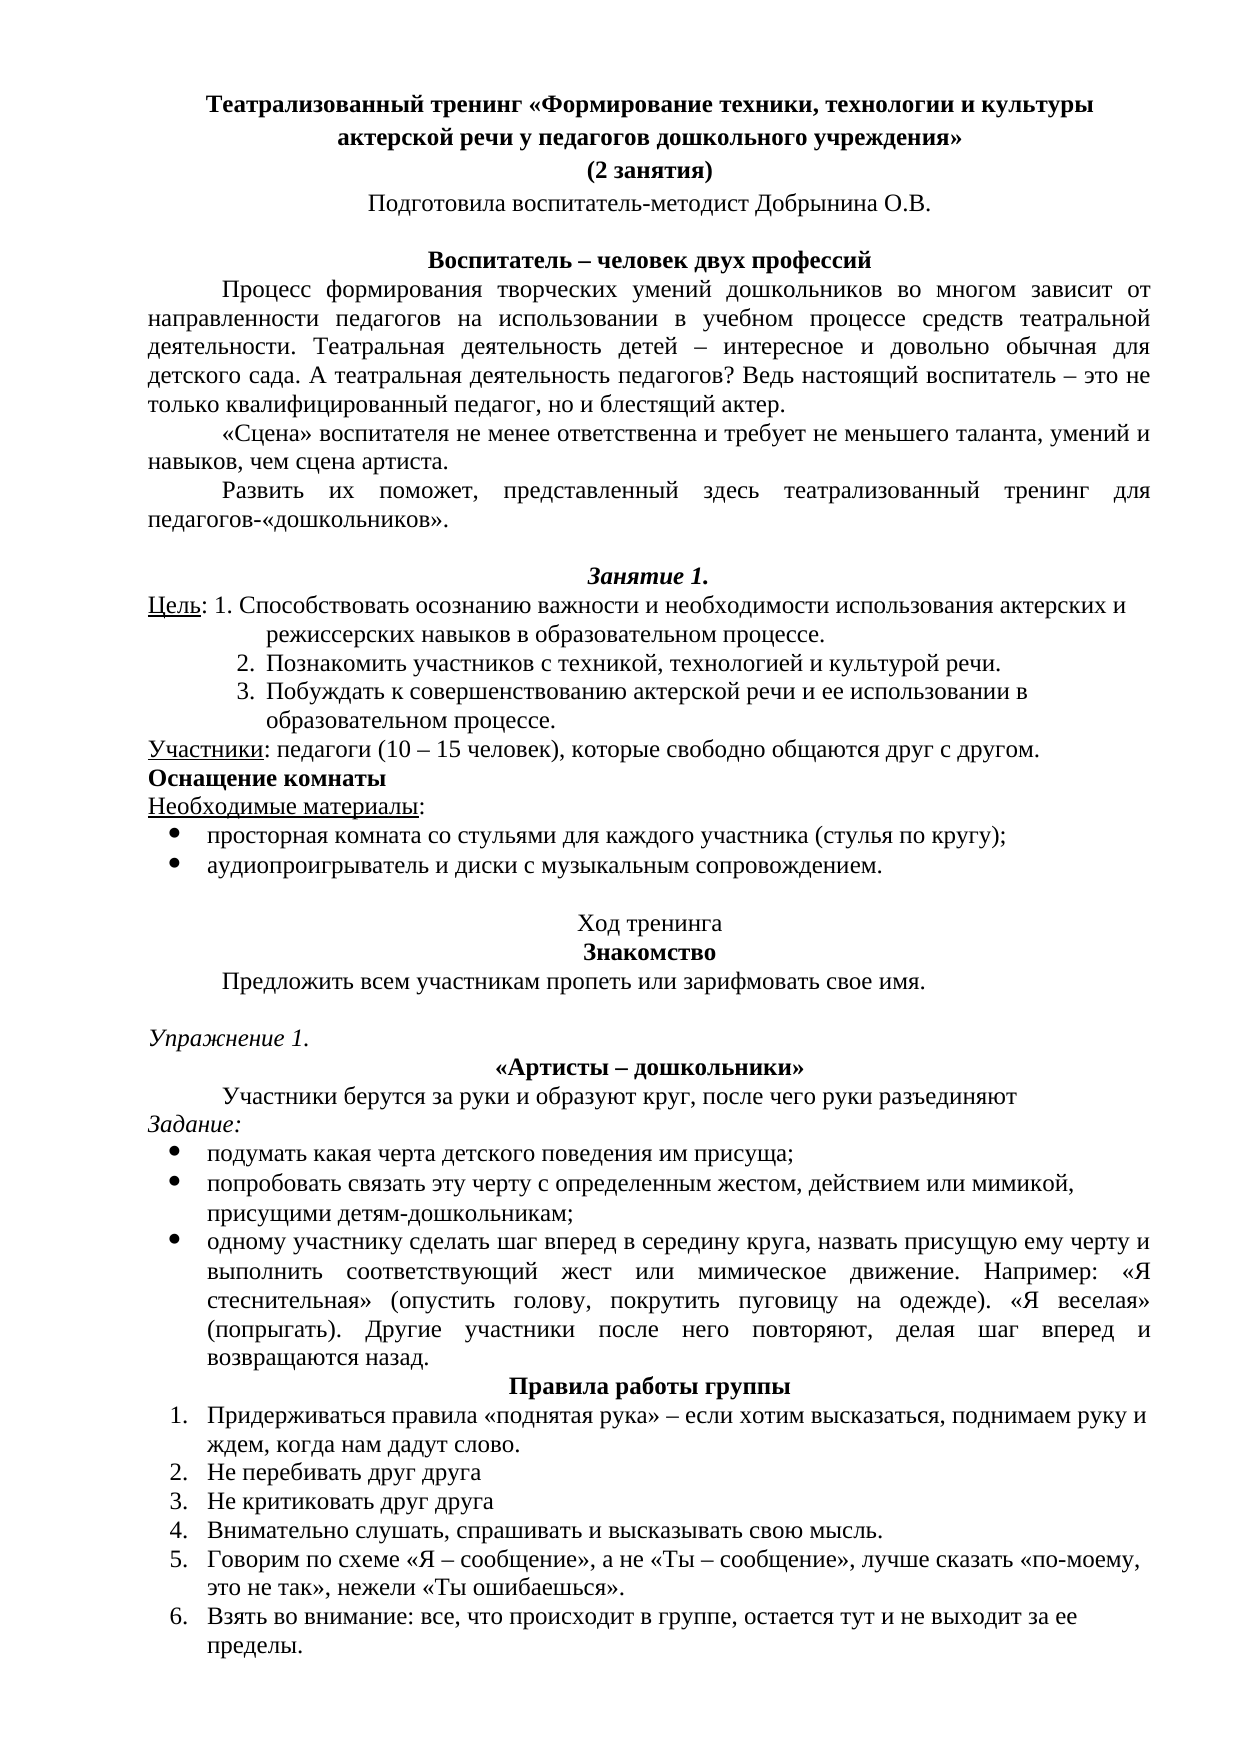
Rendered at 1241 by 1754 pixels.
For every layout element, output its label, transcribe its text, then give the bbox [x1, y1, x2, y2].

list просторная комната со стульями для каждого участника (стулья по кругу); [169, 820, 1152, 850]
text Участники: педагоги (10 – 15 человек), которые свободно общаются друг с другом. [148, 734, 1152, 763]
list Внимательно слушать, спрашивать и высказывать свою мысль. [169, 1515, 1152, 1544]
text Участники берутся за руки и образуют круг, после чего руки разъединяют [148, 1081, 1152, 1109]
list одному участнику сделать шаг вперед в середину круга, назвать присущую ему черту и выполнить соответствующий жест или мимическое движение. Например: «Я стеснительная» (опустить голову, покрутить пуговицу на одежде). «Я веселая» (попрыгать). Другие участники после него повторяют, делая шаг вперед и возвращаются назад. [169, 1226, 1152, 1371]
text Задание: [148, 1109, 1152, 1138]
list аудиопроигрыватель и диски с музыкальным сопровождением. [169, 850, 1152, 879]
text 3. Побуждать к совершенствованию актерской речи и ее использовании в образовательном процессе. [236, 676, 1152, 734]
text Оснащение комнаты [148, 763, 1152, 791]
text (2 занятия) [148, 155, 1152, 183]
text Предложить всем участникам пропеть или зарифмовать свое имя. [148, 966, 1152, 994]
list Не критиковать друг друга [169, 1486, 1152, 1515]
list Придерживаться правила «поднятая рука» – если хотим высказаться, поднимаем руку и ждем, когда нам дадут слово. [169, 1400, 1152, 1457]
text «Сцена» воспитателя не менее ответственна и требует не меньшего таланта, умений и навыков, чем сцена артиста. [148, 418, 1152, 475]
text Развить их поможет, представленный здесь театрализованный тренинг для педагогов-«дошкольников». [148, 475, 1152, 533]
text Правила работы группы [148, 1371, 1152, 1400]
text Ход тренинга [148, 908, 1152, 937]
text Цель: 1. Способствовать осознанию важности и необходимости использования актерских и режиссерских навыков в образовательном процессе. [148, 590, 1152, 648]
text Процесс формирования творческих умений дошкольников во многом зависит от направленности педагогов на использовании в учебном процессе средств театральной деятельности. Театральная деятельность детей – интересное и довольно обычная для детского сада. А театральная деятельность педагогов? Ведь настоящий воспитатель – это не только квалифицированный педагог, но и блестящий актер. [148, 274, 1152, 418]
text Знакомство [148, 937, 1152, 966]
list Не перебивать друг друга [169, 1457, 1152, 1486]
text «Артисты – дошкольники» [148, 1052, 1152, 1081]
list Говорим по схеме «Я – сообщение», а не «Ты – сообщение», лучше сказать «по-моему, это не так», нежели «Ты ошибаешься». [169, 1544, 1152, 1601]
text Воспитатель – человек двух профессий [148, 245, 1152, 274]
text Упражнение 1. [148, 1023, 1152, 1052]
list попробовать связать эту черту с определенным жестом, действием или мимикой, присущими детям-дошкольникам; [169, 1168, 1152, 1226]
text 2. Познакомить участников с техникой, технологией и культурой речи. [236, 648, 1152, 676]
text Необходимые материалы: [148, 791, 1152, 820]
text Подготовила воспитатель-методист Добрынина О.В. [148, 188, 1152, 216]
list подумать какая черта детского поведения им присуща; [169, 1138, 1152, 1168]
text Занятие 1. [148, 561, 1152, 590]
text Театрализованный тренинг «Формирование техники, технологии и культуры актерской речи у педагогов дошкольного учреждения» [148, 89, 1152, 150]
list Взять во внимание: все, что происходит в группе, остается тут и не выходит за ее пределы. [169, 1601, 1152, 1659]
